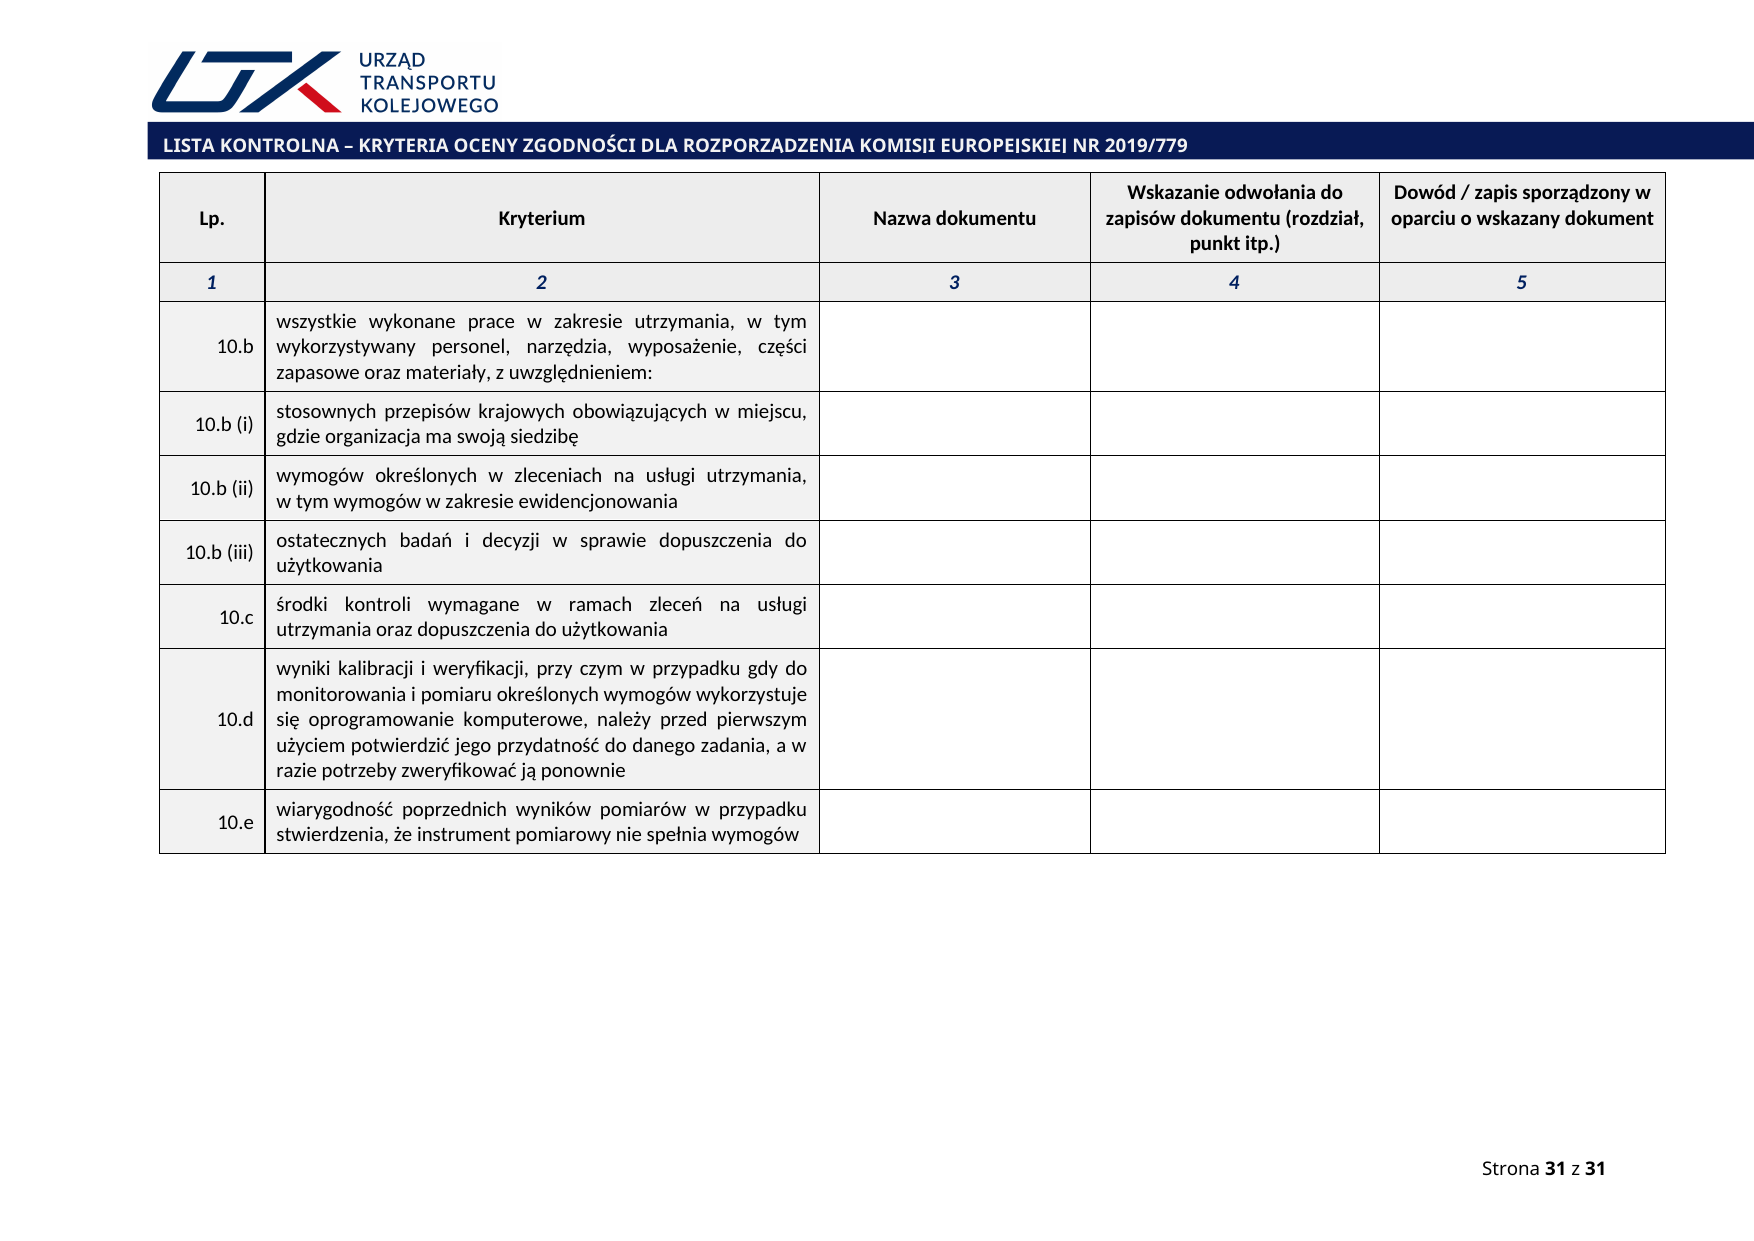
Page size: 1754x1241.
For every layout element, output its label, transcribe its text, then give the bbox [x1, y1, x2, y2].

table_cell 10.b (ii) [160, 456, 264, 519]
table_cell 10.d [160, 649, 264, 789]
table_header Kryterium [266, 173, 819, 262]
table_cell [1091, 392, 1379, 455]
table_cell [1091, 456, 1379, 519]
table_cell 5 [1380, 263, 1665, 301]
table_cell [1380, 521, 1665, 584]
table_cell [820, 302, 1090, 391]
table_cell 10.b (i) [160, 392, 264, 455]
table_cell [1091, 585, 1379, 648]
table_cell [1380, 649, 1665, 789]
table_header Wskazanie odwołania do zapisów dokumentu (rozdział, punkt itp.) [1091, 173, 1379, 262]
table_cell [1091, 302, 1379, 391]
table_cell [1091, 521, 1379, 584]
table_cell [1380, 392, 1665, 455]
table_cell [1380, 302, 1665, 391]
table_cell 4 [1091, 263, 1379, 301]
table_cell 1 [160, 263, 264, 301]
table_cell [1380, 790, 1665, 853]
table_cell 2 [266, 263, 819, 301]
table_cell wyniki kalibracji i weryfikacji, przy czym w przypadku gdy do monitorowania i pomiaru określonych wymogów wykorzystuje się oprogramowanie komputerowe, należy przed pierwszym użyciem potwierdzić jego przydatność do danego zadania, a w razie potrzeby zweryfikować ją ponownie [266, 649, 819, 789]
table_cell 10.e [160, 790, 264, 853]
table_cell [1091, 649, 1379, 789]
table_cell ostatecznych badań i decyzji w sprawie dopuszczenia do użytkowania [266, 521, 819, 584]
table_header Nazwa dokumentu [820, 173, 1090, 262]
table_cell 10.b [160, 302, 264, 391]
table_cell [820, 392, 1090, 455]
table_cell 10.c [160, 585, 264, 648]
table_cell środki kontroli wymagane w ramach zleceń na usługi utrzymania oraz dopuszczenia do użytkowania [266, 585, 819, 648]
table_cell [1380, 456, 1665, 519]
table_cell wszystkie wykonane prace w zakresie utrzymania, w tym wykorzystywany personel, narzędzia, wyposażenie, części zapasowe oraz materiały, z uwzględnieniem: [266, 302, 819, 391]
table_cell [1091, 790, 1379, 853]
table_cell [820, 790, 1090, 853]
table_cell 3 [820, 263, 1090, 301]
table_cell wymogów określonych w zleceniach na usługi utrzymania, w tym wymogów w zakresie ewidencjonowania [266, 456, 819, 519]
table_cell [820, 521, 1090, 584]
table_cell [820, 456, 1090, 519]
table_header Dowód / zapis sporządzony w oparciu o wskazany dokument [1380, 173, 1665, 262]
table_cell 10.b (iii) [160, 521, 264, 584]
table_cell [820, 585, 1090, 648]
table_cell [1380, 585, 1665, 648]
table_cell wiarygodność poprzednich wyników pomiarów w przypadku stwierdzenia, że instrument pomiarowy nie spełnia wymogów [266, 790, 819, 853]
picture [147, 42, 502, 121]
table_cell [820, 649, 1090, 789]
table_cell stosownych przepisów krajowych obowiązujących w miejscu, gdzie organizacja ma swoją siedzibę [266, 392, 819, 455]
table_header Lp. [160, 173, 264, 262]
